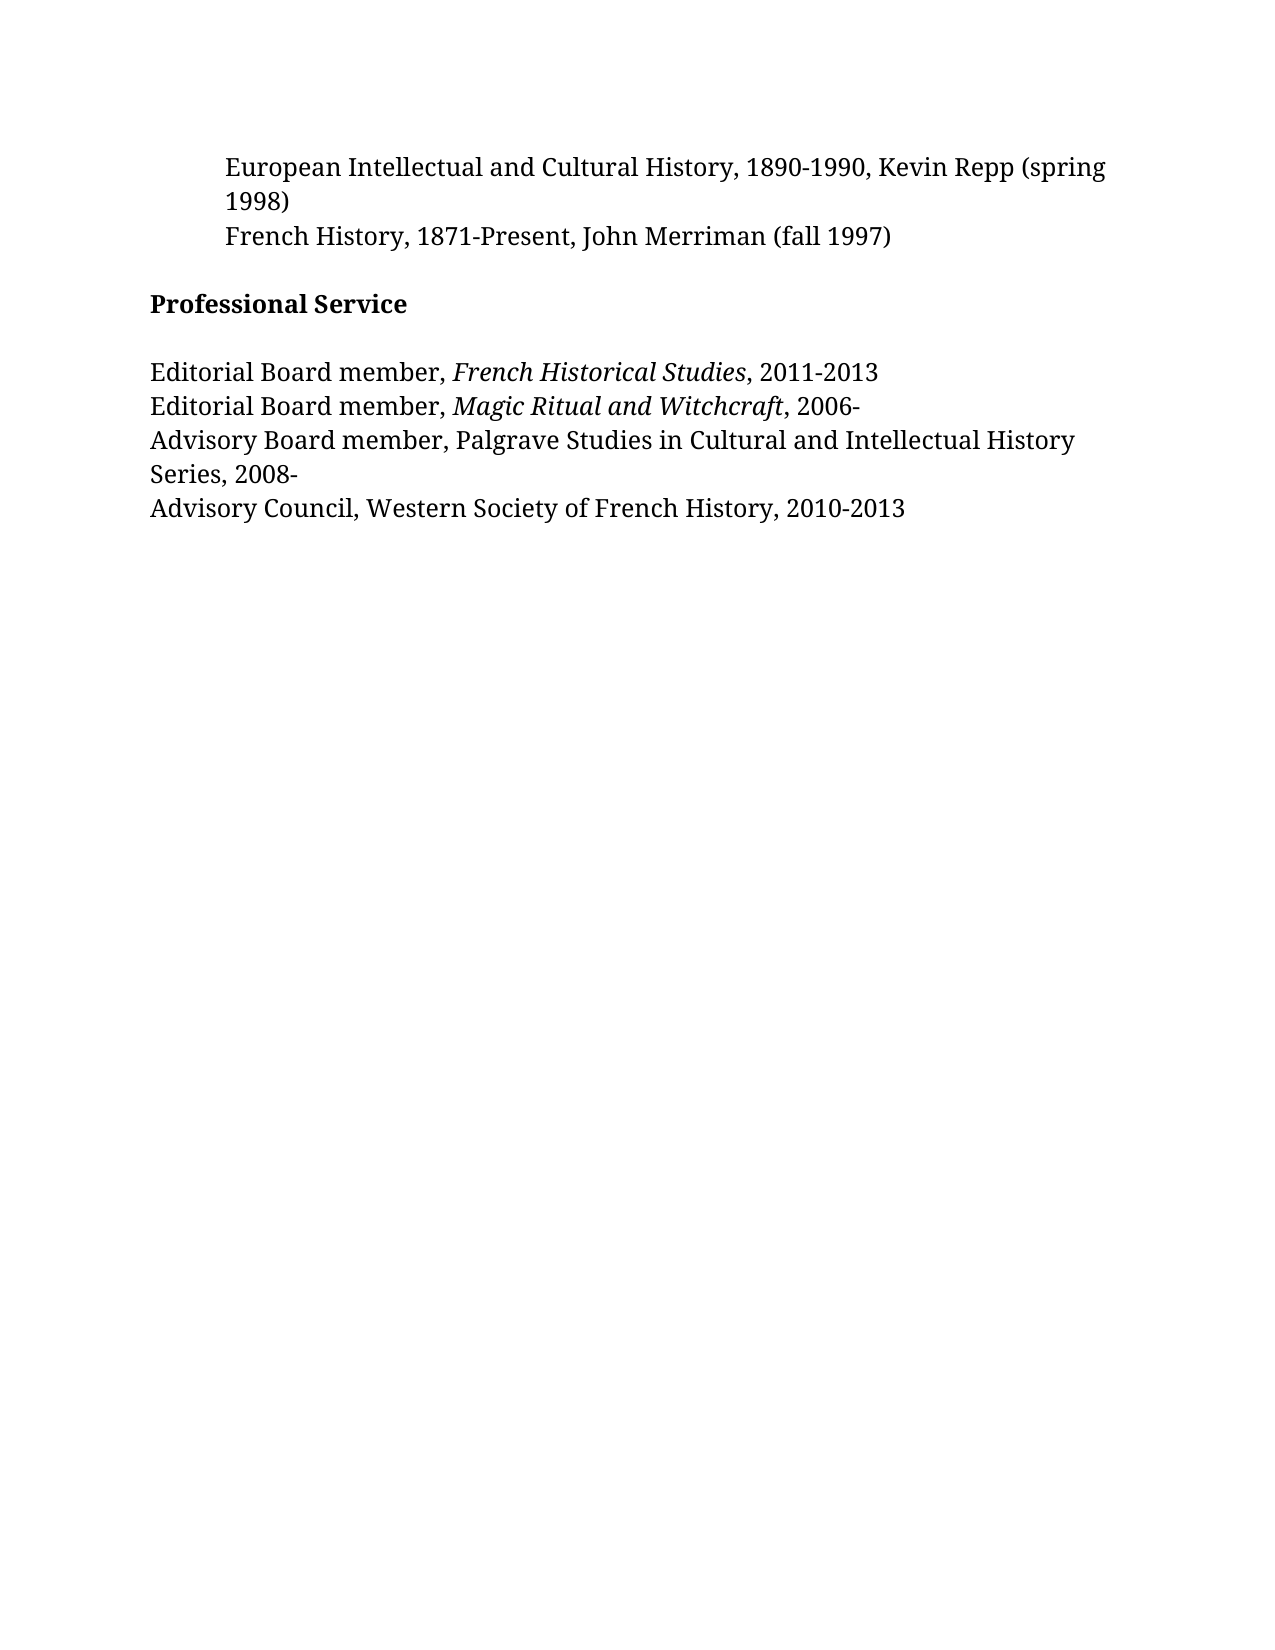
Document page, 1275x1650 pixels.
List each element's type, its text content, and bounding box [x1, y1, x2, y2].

text European Intellectual and Cultural History, 1890-1990, Kevin Repp (spring 1998) [225, 150, 1125, 218]
text French History, 1871-Present, John Merriman (fall 1997) [150, 218, 1125, 252]
text Advisory Council, Western Society of French History, 2010-2013 [150, 491, 1125, 525]
text Advisory Board member, Palgrave Studies in Cultural and Intellectual History Series, 2008- [150, 422, 1125, 491]
text Editorial Board member, Magic Ritual and Witchcraft, 2006- [150, 388, 1125, 422]
text Professional Service [150, 286, 1125, 320]
text Editorial Board member, French Historical Studies, 2011-2013 [150, 354, 1125, 388]
